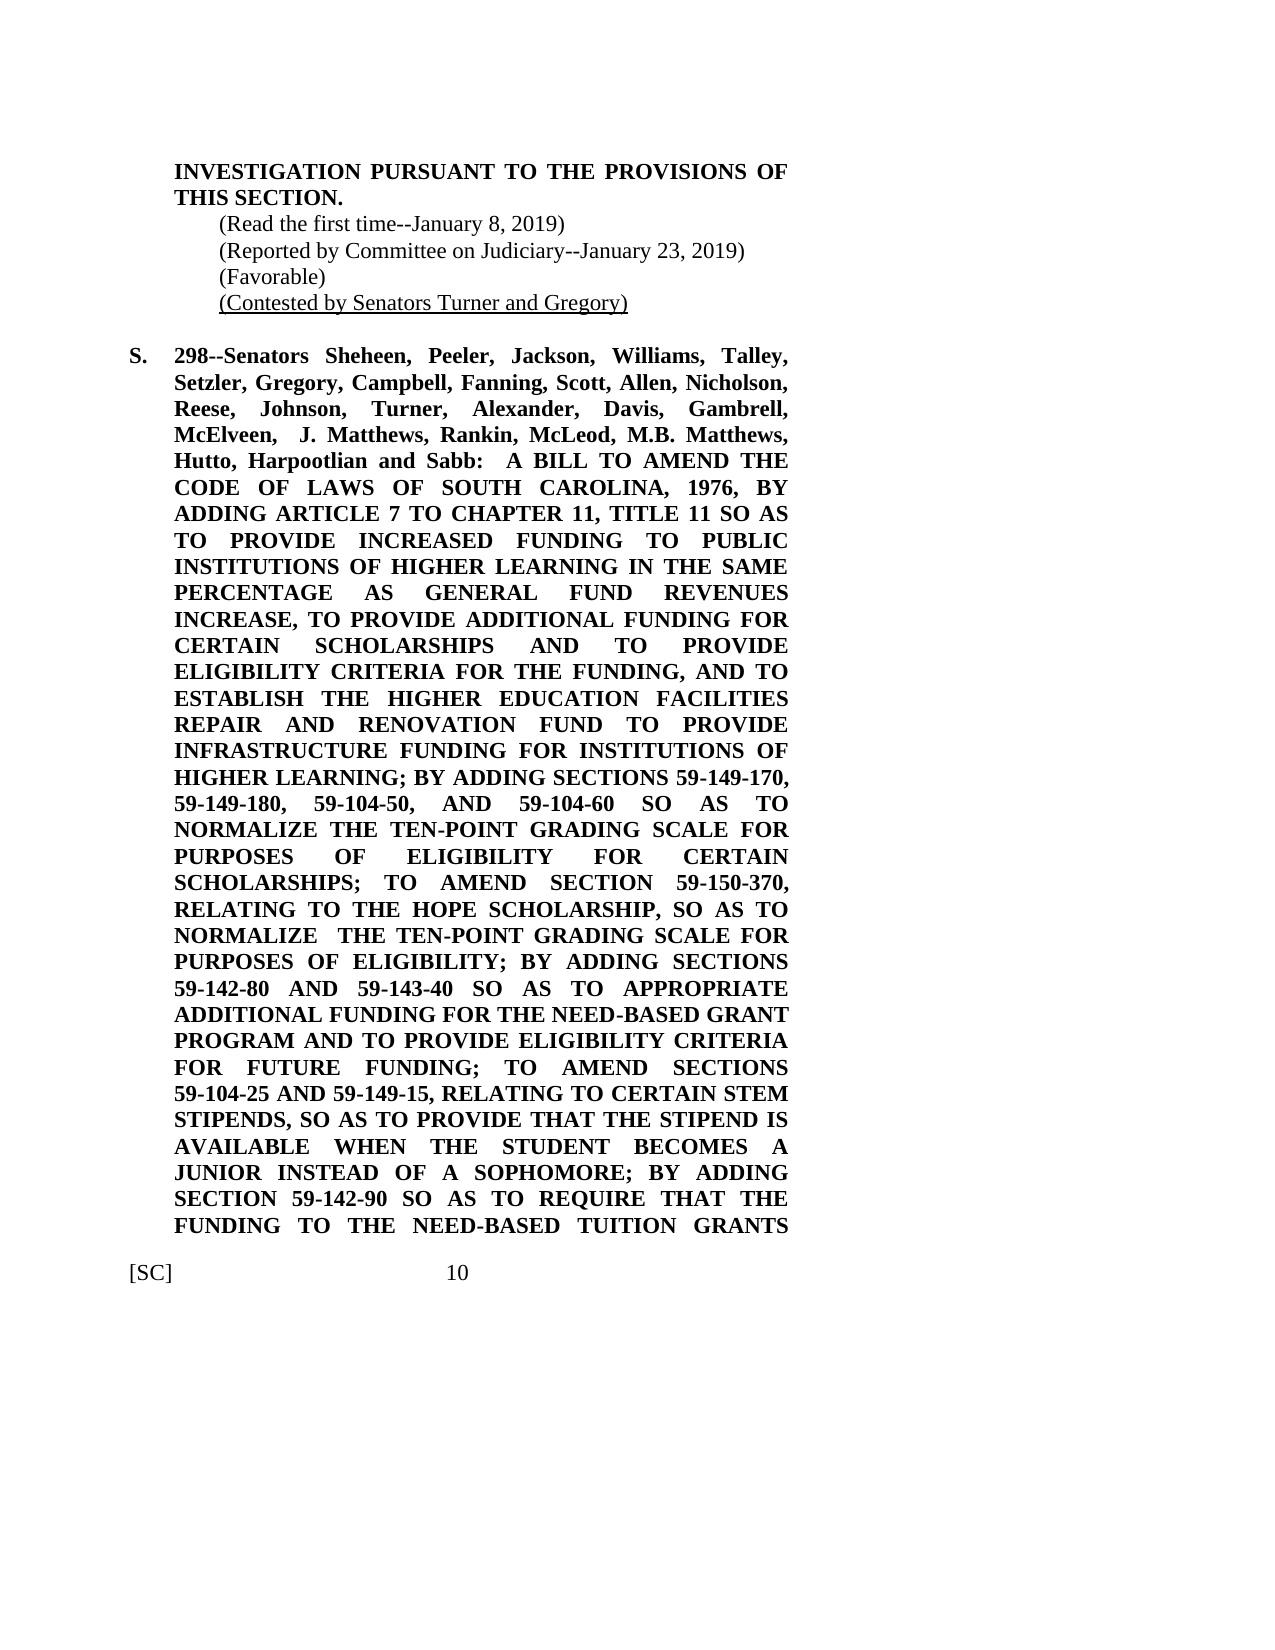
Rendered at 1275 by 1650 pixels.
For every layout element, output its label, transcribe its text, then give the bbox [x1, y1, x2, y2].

text (Reported by Committee on Judiciary--January 23, 2019) [219, 237, 789, 263]
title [129, 342, 789, 1238]
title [129, 105, 789, 210]
text (Read the first time--January 8, 2019) [219, 210, 789, 237]
text (Favorable) [219, 263, 789, 289]
text (Contested by Senators Turner and Gregory) [219, 289, 789, 316]
